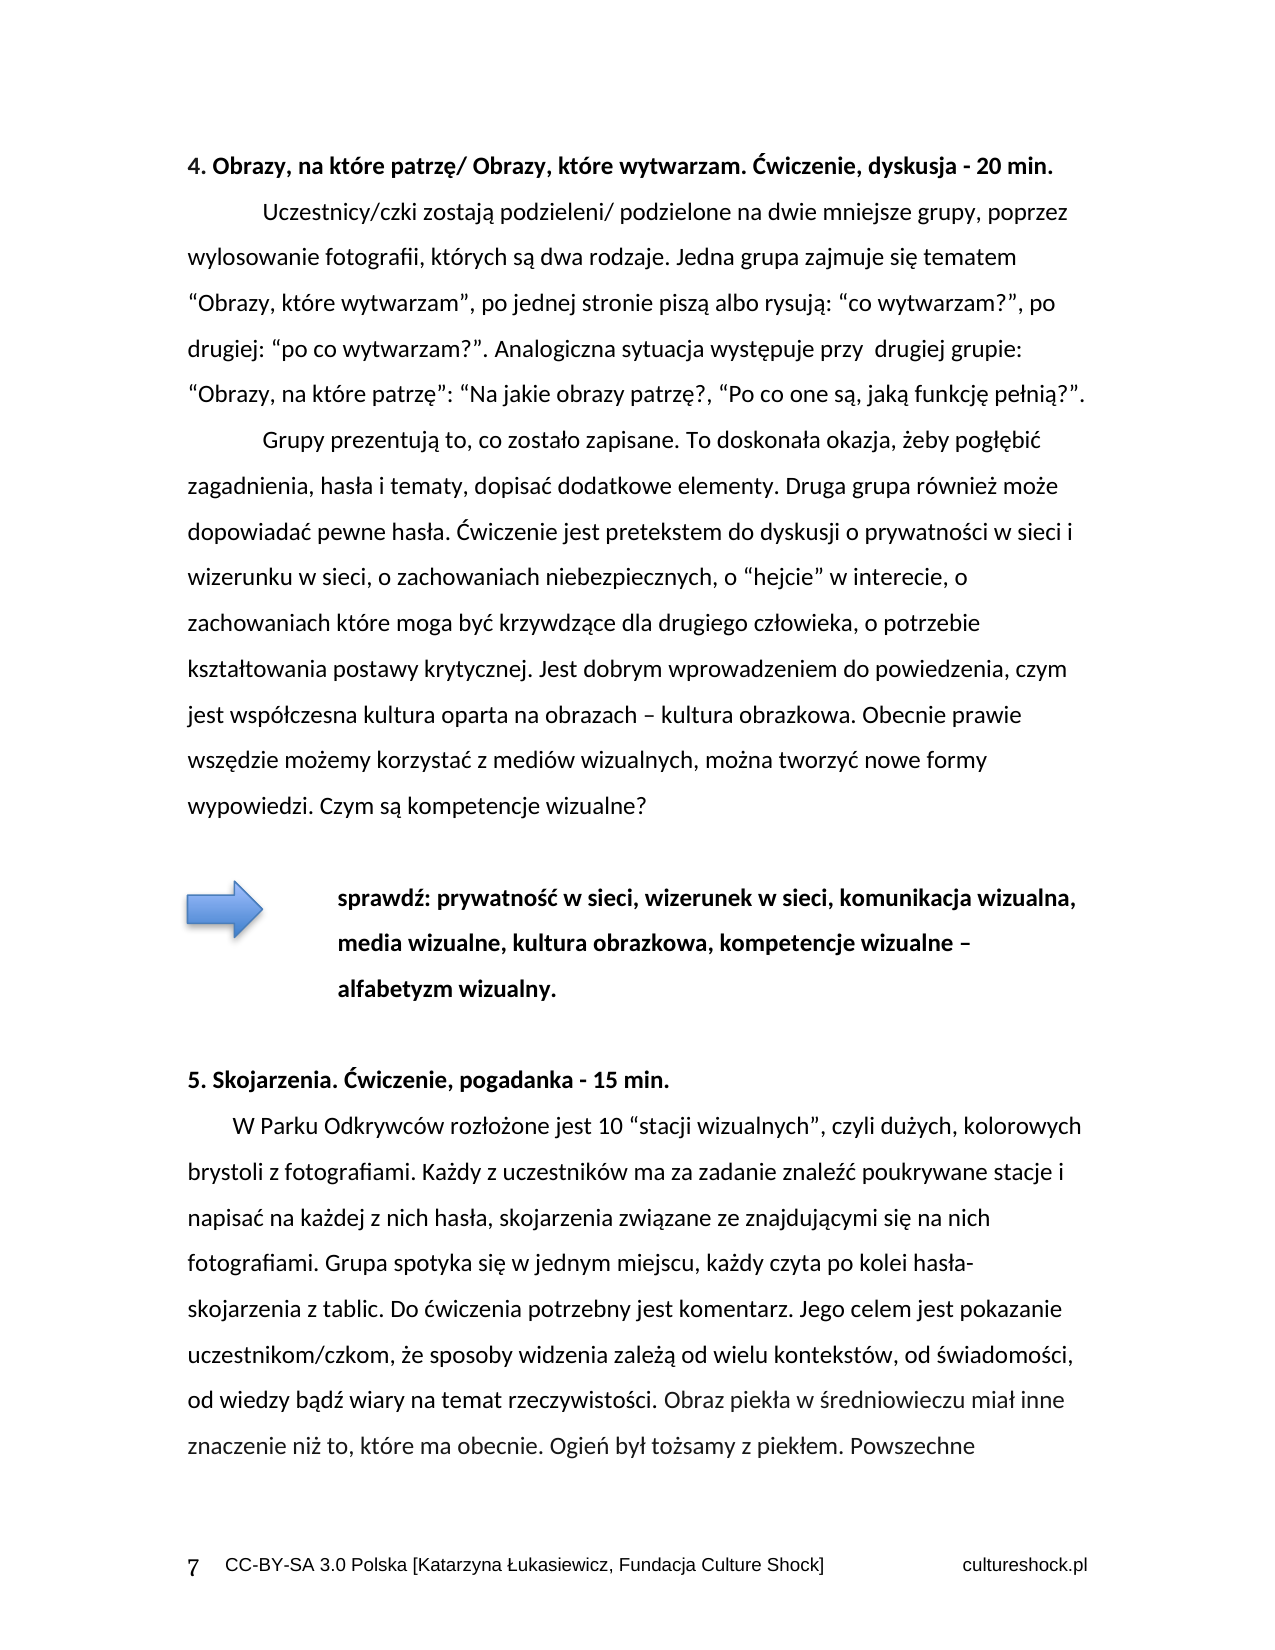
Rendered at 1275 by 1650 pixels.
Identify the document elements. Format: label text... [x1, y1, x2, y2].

text 5. Skojarzenia. Ćwiczenie, pogadanka - 15 min. [187, 1064, 1087, 1095]
text Uczestnicy/czki zostają podzieleni/ podzielone na dwie mniejsze grupy, poprzez wylosowanie fotografii, których są dwa rodzaje. Jedna grupa zajmuje się tematem “Obrazy, które wytwarzam”, po jednej stronie piszą albo rysują: “co wytwarzam?”, po drugiej: “po co wytwarzam?”. Analogiczna sytuacja występuje przy drugiej grupie: “Obrazy, na które patrzę”: “Na jakie obrazy patrzę?, “Po co one są, jaką funkcję pełnią?”. [187, 196, 1087, 409]
text 4. Obrazy, na które patrzę/ Obrazy, które wytwarzam. Ćwiczenie, dyskusja - 20 min. [187, 150, 1087, 181]
text Grupy prezentują to, co zostało zapisane. To doskonała okazja, żeby pogłębić zagadnienia, hasła i tematy, dopisać dodatkowe elementy. Druga grupa również może dopowiadać pewne hasła. Ćwiczenie jest pretekstem do dyskusji o prywatności w sieci i wizerunku w sieci, o zachowaniach niebezpiecznych, o “hejcie” w interecie, o zachowaniach które moga być krzywdzące dla drugiego człowieka, o potrzebie kształtowania postawy krytycznej. Jest dobrym wprowadzeniem do powiedzenia, czym jest współczesna kultura oparta na obrazach – kultura obrazkowa. Obecnie prawie wszędzie możemy korzystać z mediów wizualnych, można tworzyć nowe formy wypowiedzi. Czym są kompetencje wizualne? [187, 424, 1087, 821]
text sprawdź: prywatność w sieci, wizerunek w sieci, komunikacja wizualna, media wizualne, kultura obrazkowa, kompetencje wizualne – alfabetyzm wizualny. [337, 882, 1087, 1004]
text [187, 1110, 1087, 1461]
